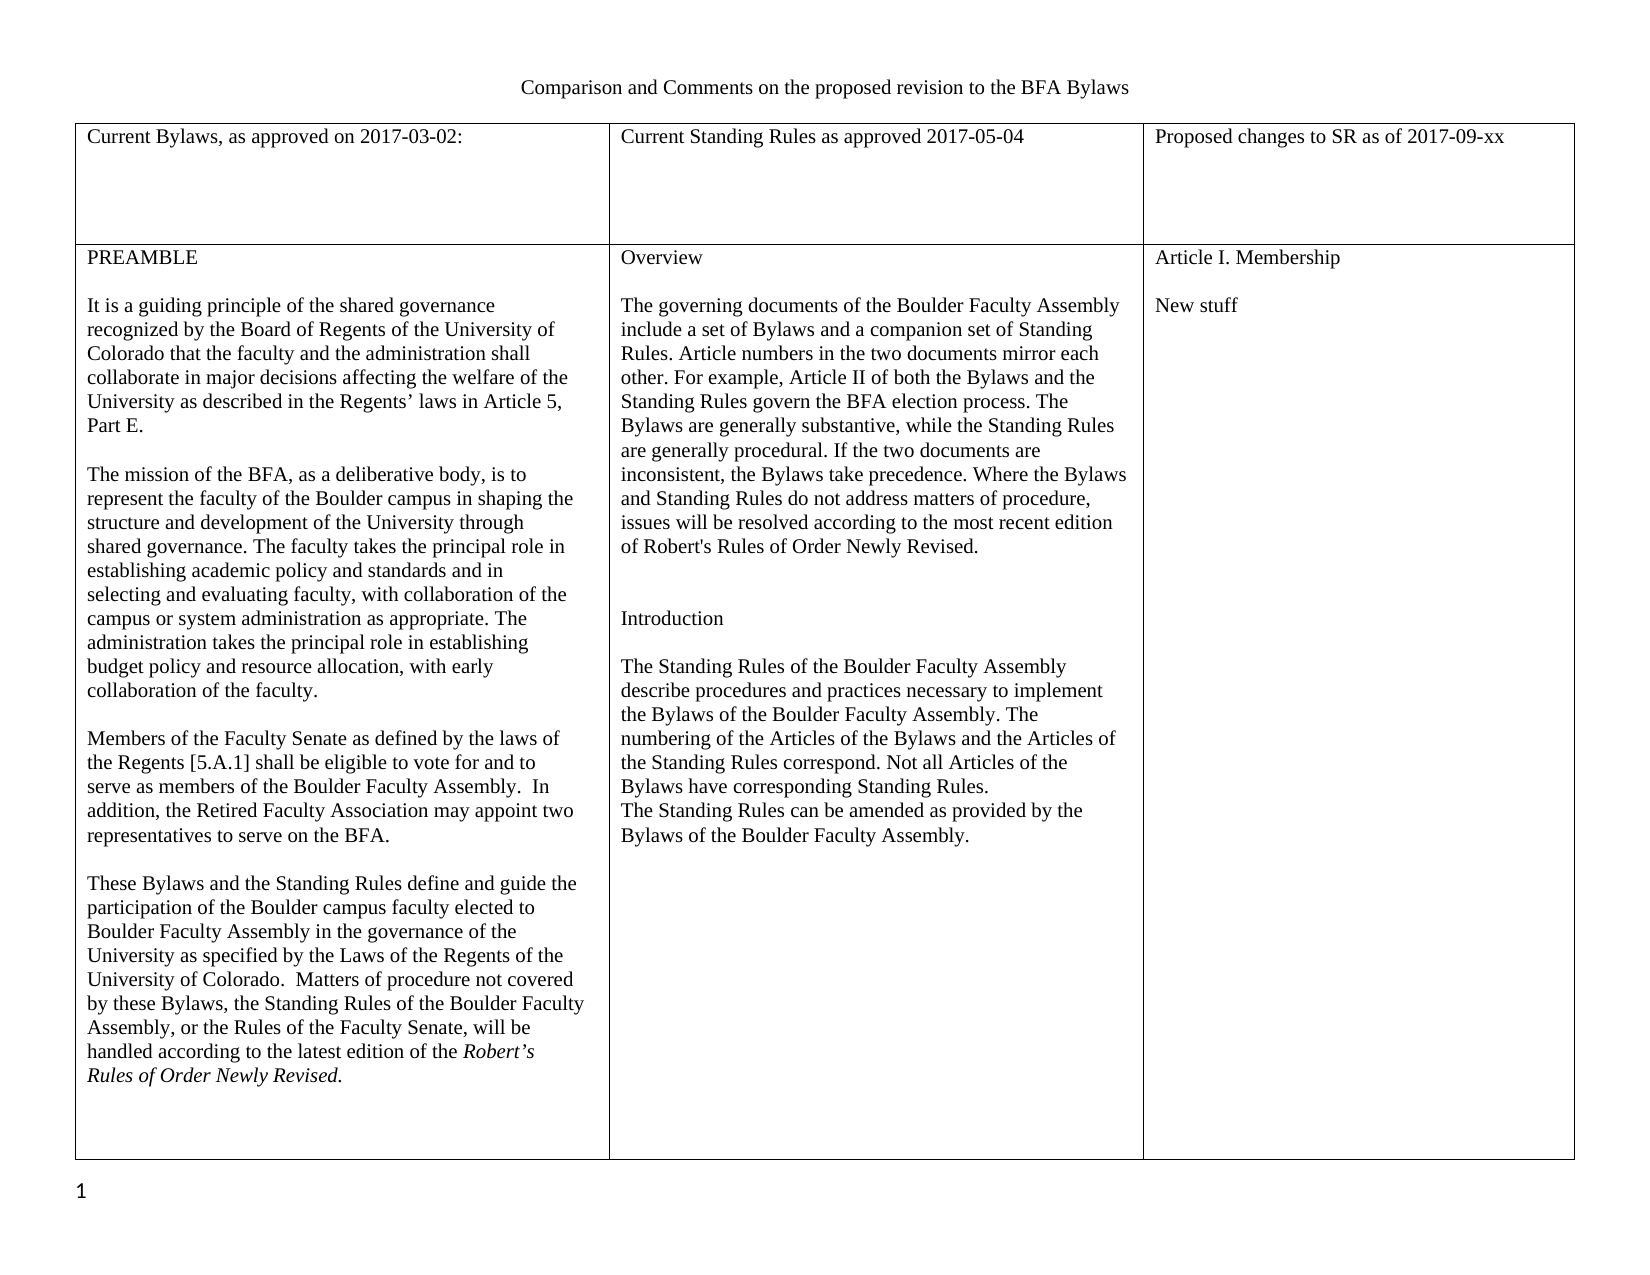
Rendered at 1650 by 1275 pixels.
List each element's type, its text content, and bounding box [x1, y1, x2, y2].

table_cell Article I. Membership New stuff [1144, 245, 1574, 1159]
table_cell Overview The governing documents of the Boulder Faculty Assembly include a set of Bylaws and a companion set of Standing Rules. Article numbers in the two documents mirror each other. For example, Article II of both the Bylaws and the Standing Rules govern the BFA election process. The Bylaws are generally substantive, while the Standing Rules are generally procedural. If the two documents are inconsistent, the Bylaws take precedence. Where the Bylaws and Standing Rules do not address matters of procedure, issues will be resolved according to the most recent edition of Robert's Rules of Order Newly Revised. Introduction The Standing Rules of the Boulder Faculty Assembly describe procedures and practices necessary to implement the Bylaws of the Boulder Faculty Assembly. The numbering of the Articles of the Bylaws and the Articles of the Standing Rules correspond. Not all Articles of the Bylaws have corresponding Standing Rules. The Standing Rules can be amended as provided by the Bylaws of the Boulder Faculty Assembly. [610, 245, 1143, 1159]
table_header Proposed changes to SR as of 2017-09-xx [1144, 124, 1574, 244]
table_cell PREAMBLE It is a guiding principle of the shared governance recognized by the Board of Regents of the University of Colorado that the faculty and the administration shall collaborate in major decisions affecting the welfare of the University as described in the Regents’ laws in Article 5, Part E. The mission of the BFA, as a deliberative body, is to represent the faculty of the Boulder campus in shaping the structure and development of the University through shared governance. The faculty takes the principal role in establishing academic policy and standards and in selecting and evaluating faculty, with collaboration of the campus or system administration as appropriate. The administration takes the principal role in establishing budget policy and resource allocation, with early collaboration of the faculty. Members of the Faculty Senate as defined by the laws of the Regents [5.A.1] shall be eligible to vote for and to serve as members of the Boulder Faculty Assembly. In addition, the Retired Faculty Association may appoint two representatives to serve on the BFA. These Bylaws and the Standing Rules define and guide the participation of the Boulder campus faculty elected to Boulder Faculty Assembly in the governance of the University as specified by the Laws of the Regents of the University of Colorado. Matters of procedure not covered by these Bylaws, the Standing Rules of the Boulder Faculty Assembly, or the Rules of the Faculty Senate, will be handled according to the latest edition of the Robert’s Rules of Order Newly Revised. [76, 245, 609, 1159]
table_header Current Standing Rules as approved 2017-05-04 [610, 124, 1143, 244]
table_header Current Bylaws, as approved on 2017-03-02: [76, 124, 609, 244]
text Comparison and Comments on the proposed revision to the BFA Bylaws [75, 75, 1575, 99]
